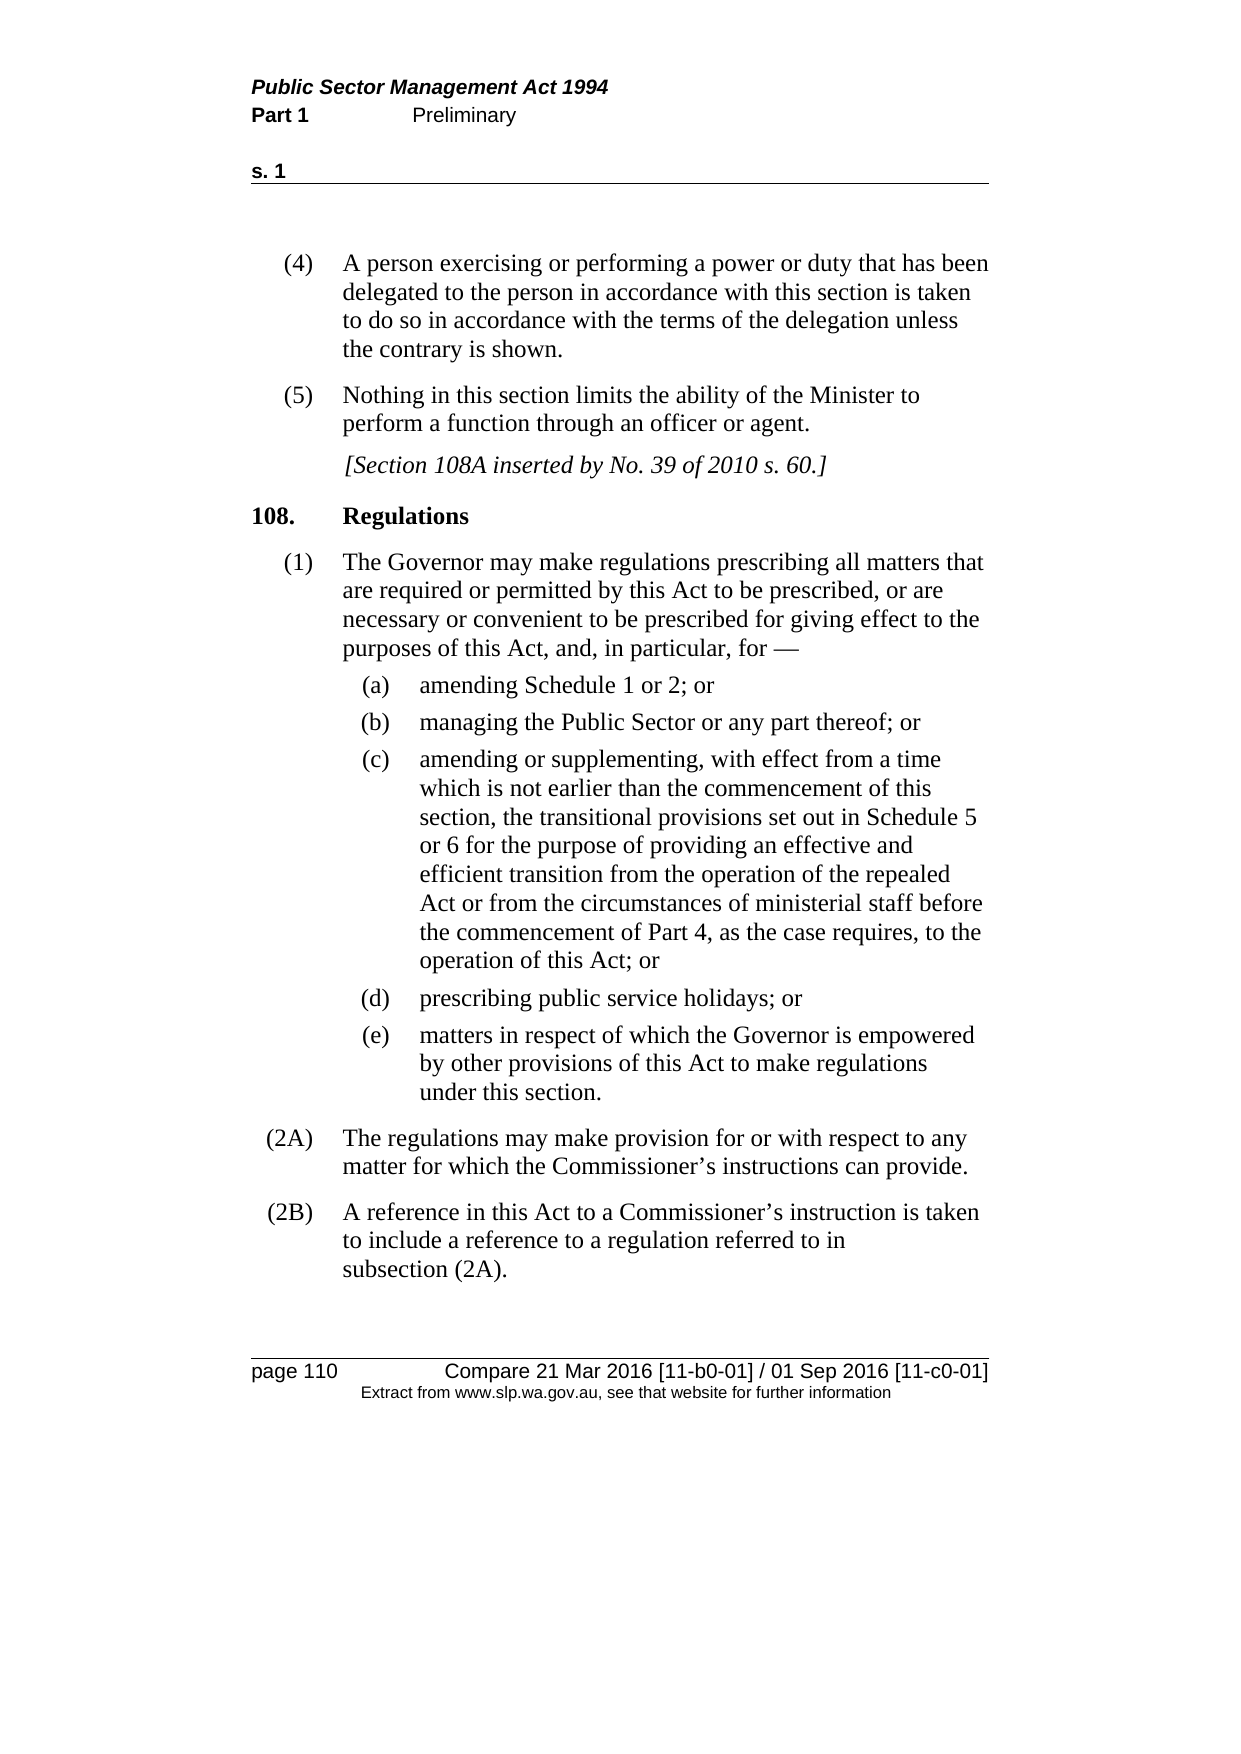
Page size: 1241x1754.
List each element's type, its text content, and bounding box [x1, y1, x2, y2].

text (c) amending or supplementing, with effect from a time which is not earlier than the commencement of this section, the transitional provisions set out in Schedule 5 or 6 for the purpose of providing an effective and efficient transition from the operation of the repealed Act or from the circumstances of ministerial staff before the commencement of Part 4, as the case requires, to the operation of this Act; or [251, 744, 989, 974]
text (1) The Governor may make regulations prescribing all matters that are required or permitted by this Act to be prescribed, or are necessary or convenient to be prescribed for giving effect to the purposes of this Act, and, in particular, for — [251, 547, 989, 662]
subtitle 108. Regulations [251, 501, 989, 530]
text (2A) The regulations may make provision for or with respect to any matter for which the Commissioner’s instructions can provide. [251, 1123, 989, 1180]
text [Section 108A inserted by No. 39 of 2010 s. 60.] [251, 450, 989, 478]
text (5) Nothing in this section limits the ability of the Minister to perform a function through an officer or agent. [251, 380, 989, 437]
text (b) managing the Public Sector or any part thereof; or [251, 707, 989, 736]
text (a) amending Schedule 1 or 2; or [251, 670, 989, 699]
text (e) matters in respect of which the Governor is empowered by other provisions of this Act to make regulations under this section. [251, 1020, 989, 1106]
text (4) A person exercising or performing a power or duty that has been delegated to the person in accordance with this section is taken to do so in accordance with the terms of the delegation unless the contrary is shown. [251, 248, 989, 363]
text (2B) A reference in this Act to a Commissioner’s instruction is taken to include a reference to a regulation referred to in subsection (2A). [251, 1197, 989, 1283]
text (d) prescribing public service holidays; or [251, 983, 989, 1011]
